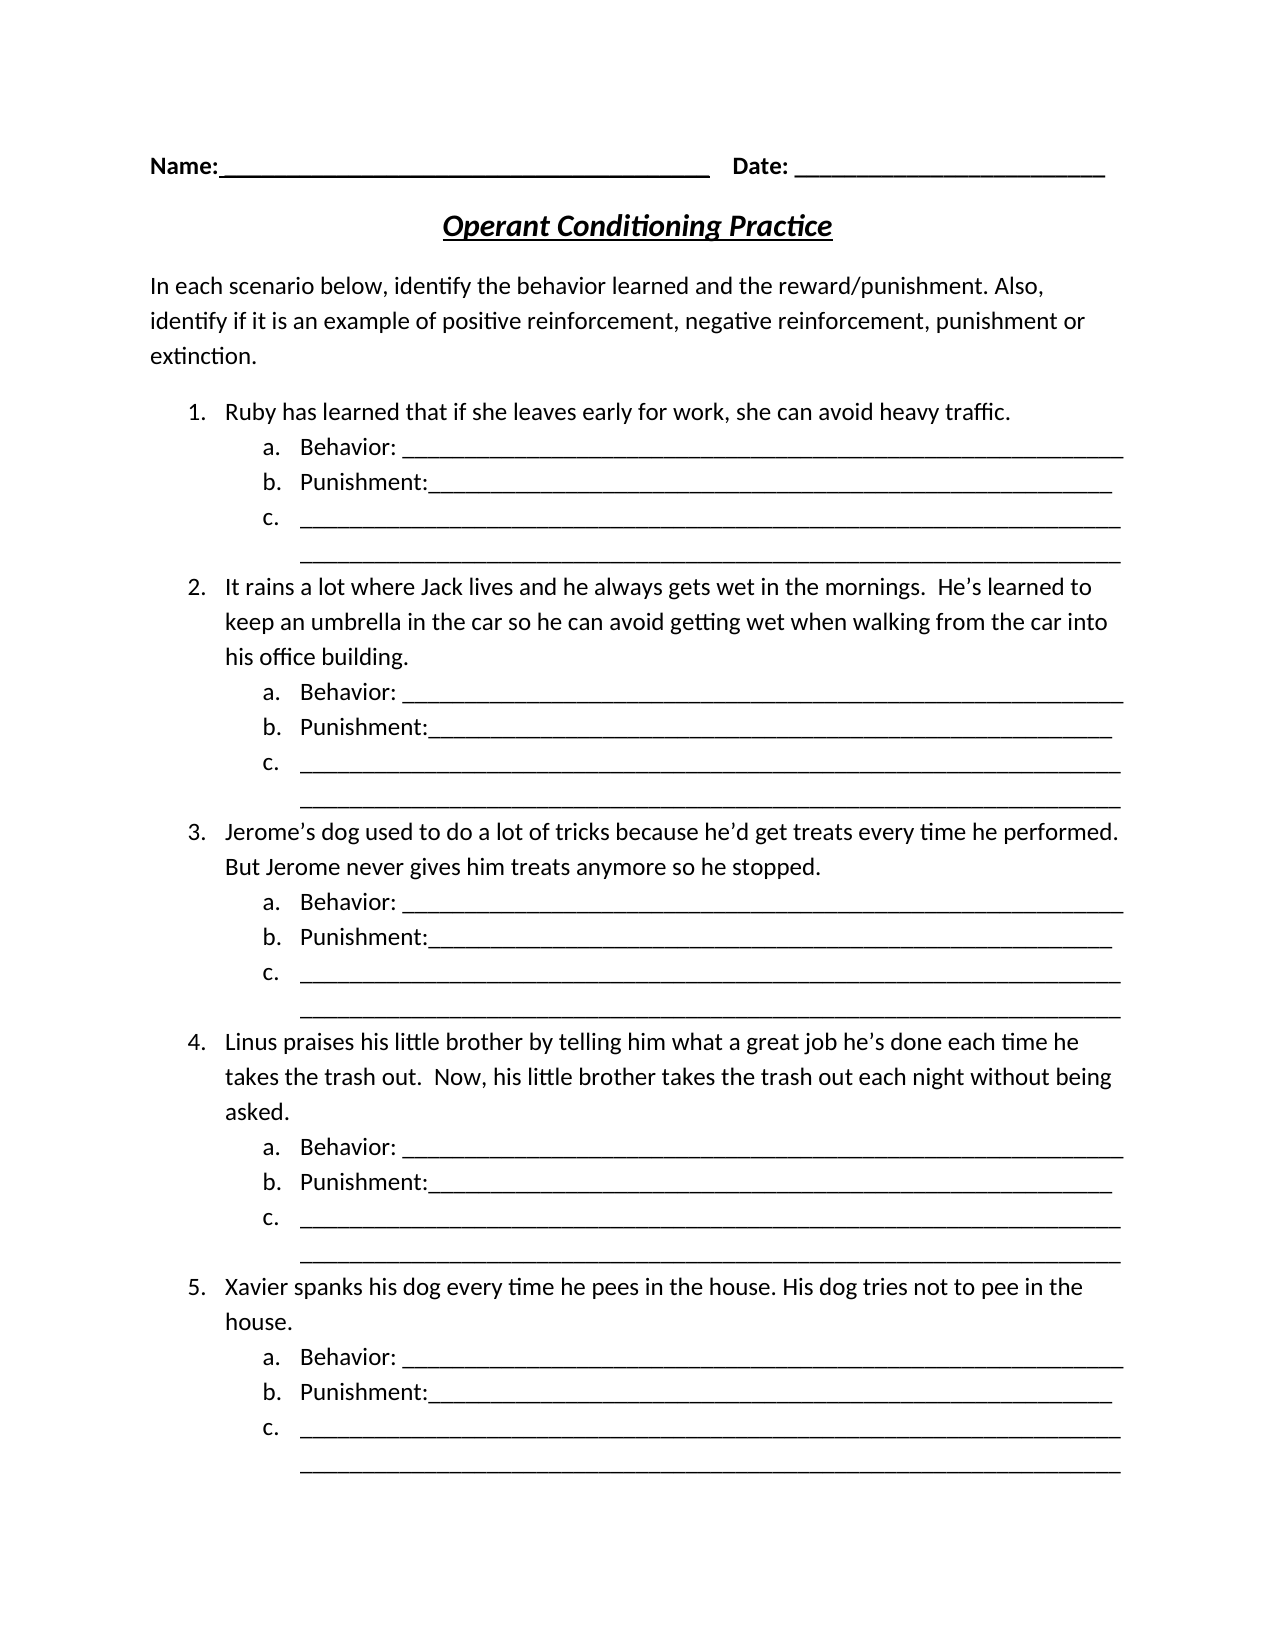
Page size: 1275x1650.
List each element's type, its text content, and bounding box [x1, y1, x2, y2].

list Behavior: __________________________________________________________ [262, 676, 1125, 707]
list ____________________________________________________________________________________________________________________________________ [262, 501, 1125, 567]
text Operant Conditioning Practice [150, 206, 1125, 244]
list Punishment:_______________________________________________________ [262, 921, 1125, 952]
text In each scenario below, identify the behavior learned and the reward/punishment. Also, identify if it is an example of positive reinforcement, negative reinforcement, punishment or extinction. [150, 270, 1125, 371]
list It rains a lot where Jack lives and he always gets wet in the mornings. He’s learned to keep an umbrella in the car so he can avoid getting wet when walking from the car into his office building. [187, 571, 1125, 672]
list Behavior: __________________________________________________________ [262, 886, 1125, 917]
list ____________________________________________________________________________________________________________________________________ [262, 1411, 1125, 1477]
list Behavior: __________________________________________________________ [262, 1131, 1125, 1162]
list Linus praises his little brother by telling him what a great job he’s done each time he takes the trash out. Now, his little brother takes the trash out each night without being asked. [187, 1026, 1125, 1127]
list ____________________________________________________________________________________________________________________________________ [262, 1201, 1125, 1267]
list Punishment:_______________________________________________________ [262, 711, 1125, 742]
list ____________________________________________________________________________________________________________________________________ [262, 746, 1125, 812]
text Name: _______________________________________ Date: _________________________ [150, 150, 1125, 181]
list Punishment:_______________________________________________________ [262, 1376, 1125, 1407]
list Punishment:_______________________________________________________ [262, 1166, 1125, 1197]
list Punishment:_______________________________________________________ [262, 466, 1125, 497]
list Behavior: __________________________________________________________ [262, 1341, 1125, 1372]
list ____________________________________________________________________________________________________________________________________ [262, 956, 1125, 1022]
list Xavier spanks his dog every time he pees in the house. His dog tries not to pee in the house. [187, 1271, 1125, 1337]
list Jerome’s dog used to do a lot of tricks because he’d get treats every time he performed. But Jerome never gives him treats anymore so he stopped. [187, 816, 1125, 882]
list Ruby has learned that if she leaves early for work, she can avoid heavy traffic. [187, 396, 1125, 427]
list Behavior: __________________________________________________________ [262, 431, 1125, 462]
